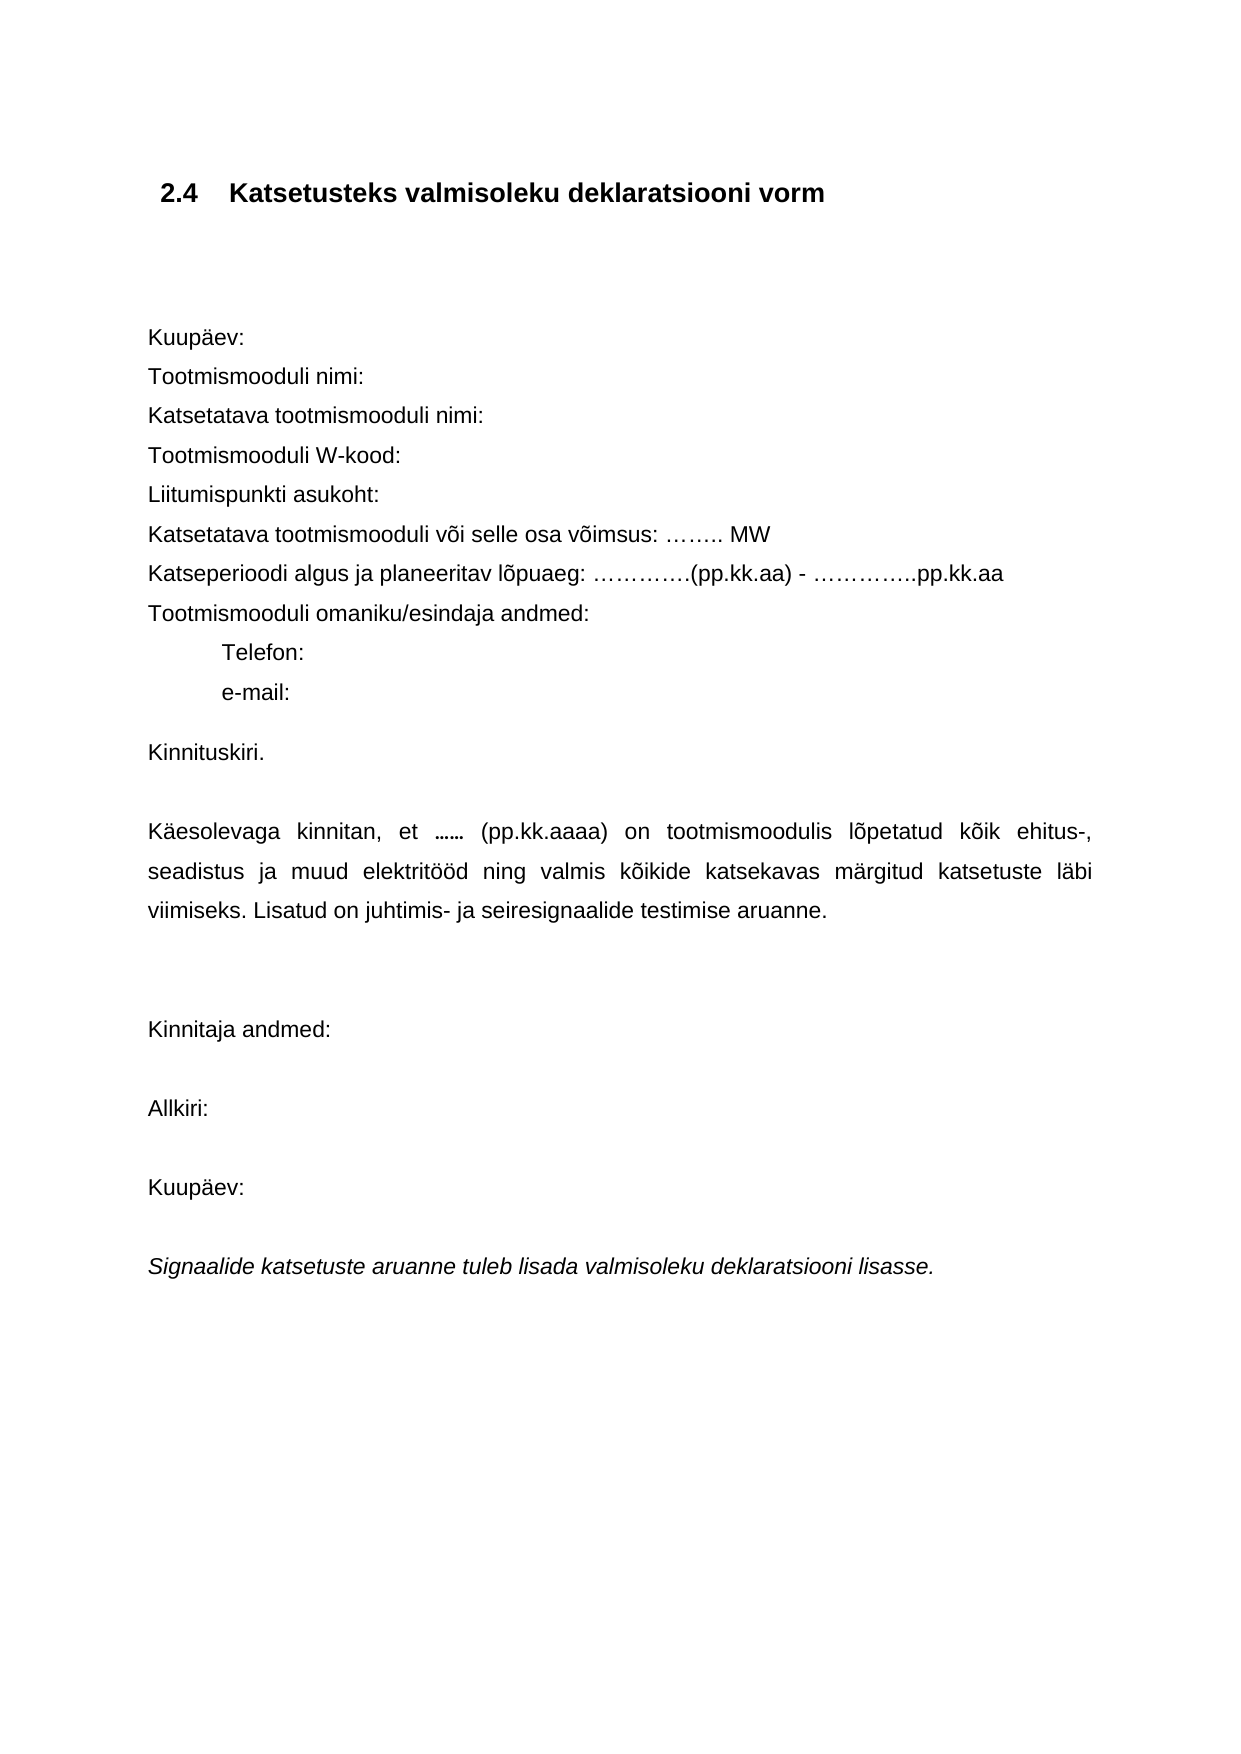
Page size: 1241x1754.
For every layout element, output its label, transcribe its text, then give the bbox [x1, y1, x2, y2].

text Allkiri: [148, 1095, 1093, 1121]
text Katsetatava tootmismooduli nimi: [148, 402, 1093, 429]
text Liitumispunkti asukoht: [148, 481, 1093, 508]
text Signaalide katsetuste aruanne tuleb lisada valmisoleku deklaratsiooni lisasse. [148, 1253, 1093, 1279]
text Kuupäev: [148, 323, 1093, 350]
text Katsetatava tootmismooduli või selle osa võimsus: …….. MW [148, 521, 1093, 547]
text Käesolevaga kinnitan, et …… (pp.kk.aaaa) on tootmismoodulis lõpetatud kõik ehitus-, seadistus ja muud elektritööd ning valmis kõikide katsekavas märgitud katsetuste läbi viimiseks. Lisatud on juhtimis- ja seiresignaalide testimise aruanne. [148, 818, 1093, 924]
text Kinnitaja andmed: [148, 1016, 1093, 1042]
text Kuupäev: [148, 1174, 1093, 1200]
text Tootmismooduli nimi: [148, 363, 1093, 389]
text e-mail: [148, 679, 1093, 705]
text Telefon: [148, 639, 1093, 666]
text Kinnituskiri. [148, 739, 1093, 765]
text Tootmismooduli omaniku/esindaja andmed: [148, 600, 1093, 626]
list Katsetusteks valmisoleku deklaratsiooni vorm [160, 177, 1093, 208]
text Katseperioodi algus ja planeeritav lõpuaeg: ………….(pp.kk.aa) - …………..pp.kk.aa [148, 560, 1093, 587]
text Tootmismooduli W-kood: [148, 442, 1093, 468]
